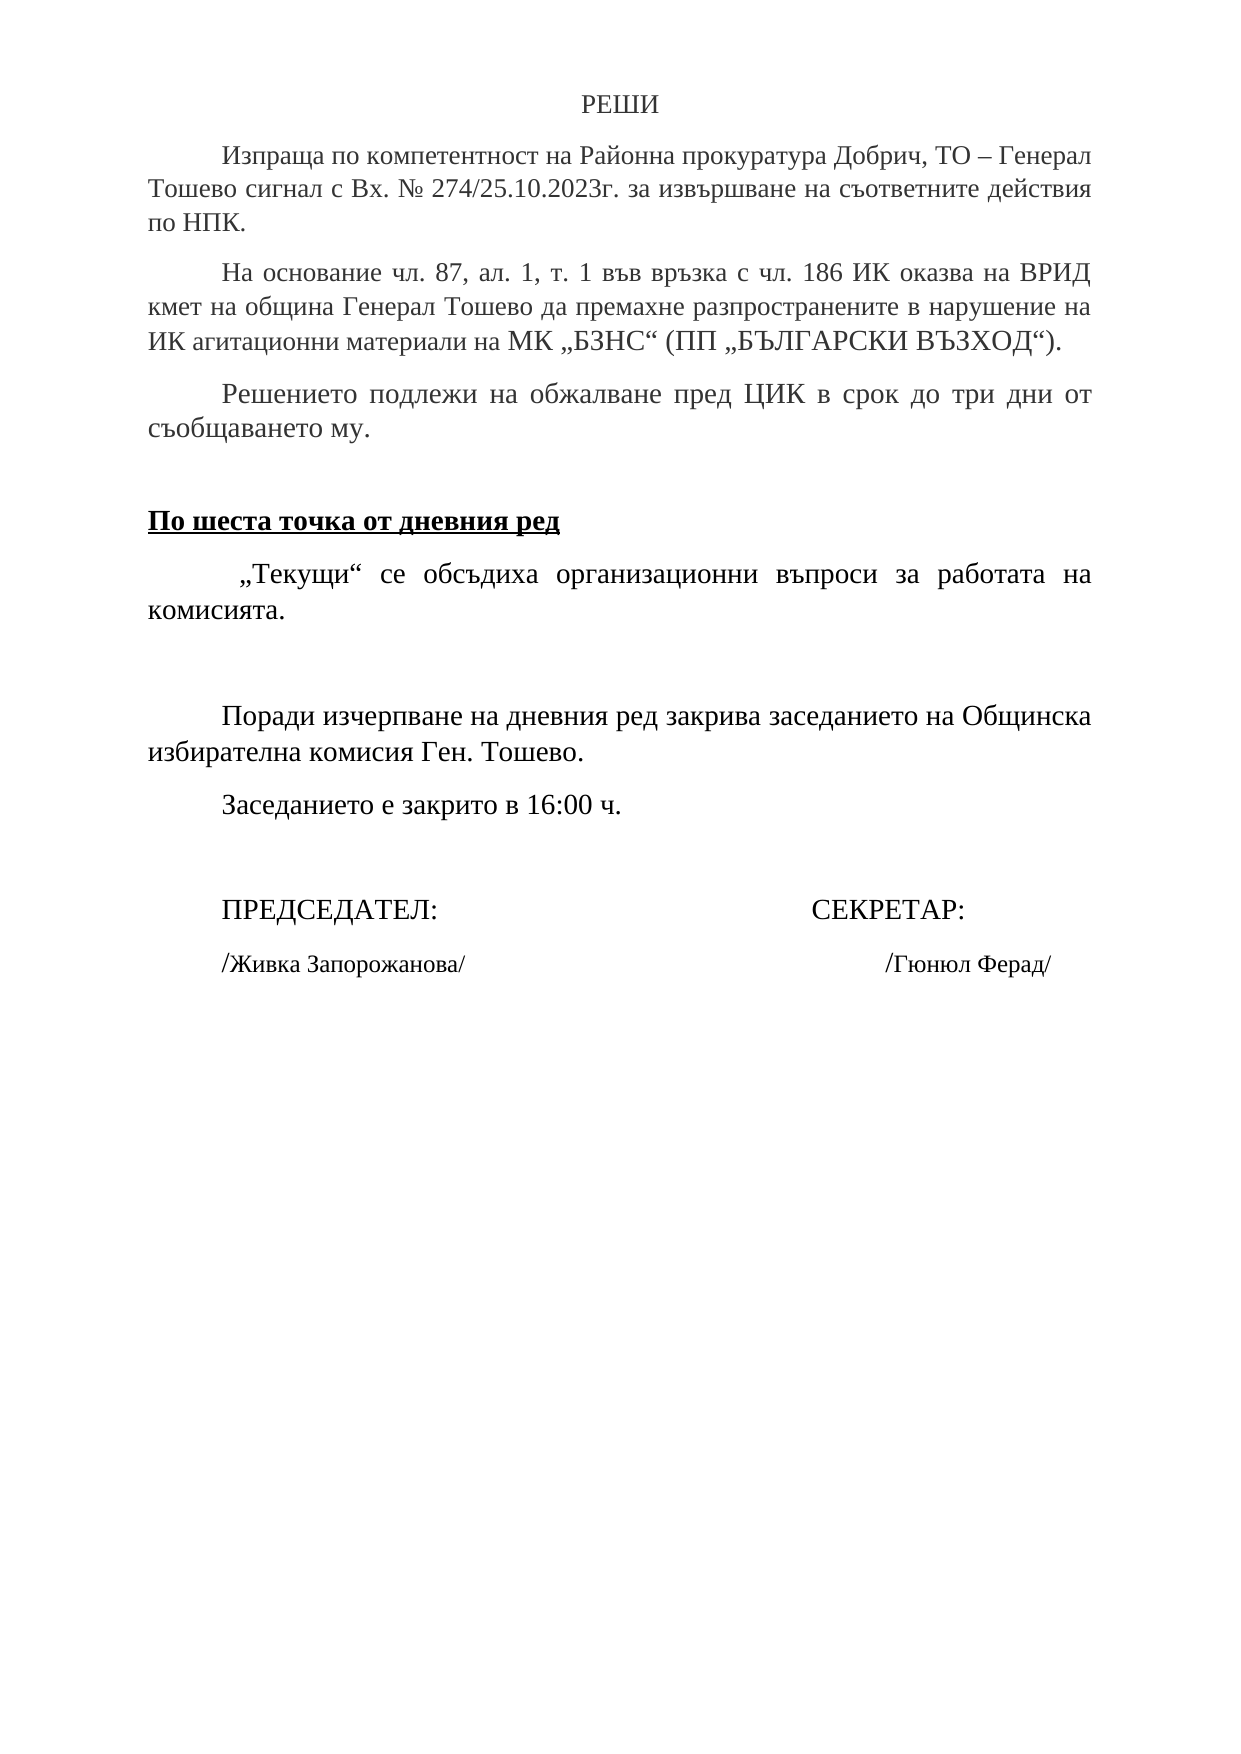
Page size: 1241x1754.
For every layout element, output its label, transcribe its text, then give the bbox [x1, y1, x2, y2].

text Изпраща по компетентност на Районна прокуратура Добрич, ТО – Генерал Тошево сигнал с Вх. № 274/25.10.2023г. за извършване на съответните действия по НПК. [148, 139, 1093, 237]
text РЕШИ [148, 89, 1093, 120]
text Заседанието е закрито в 16:00 ч. [148, 787, 1093, 820]
text Поради изчерпване на дневния ред закрива заседанието на Общинска избирателна комисия Ген. Тошево. [148, 698, 1093, 768]
text Решението подлежи на обжалване пред ЦИК в срок до три дни от съобщаването му. [148, 376, 1093, 443]
text ПРЕДСЕДАТЕЛ: СЕКРЕТАР: [148, 892, 1093, 926]
text На основание чл. 87, ал. 1, т. 1 във връзка с чл. 186 ИК оказва на ВРИД кмет на община Генерал Тошево да премахне разпространените в нарушение на ИК агитационни материали на МК „БЗНС“ (ПП „БЪЛГАРСКИ ВЪЗХОД“). [148, 256, 1093, 357]
text По шеста точка от дневния ред [148, 503, 1093, 537]
text „Текущи“ се обсъдиха организационни въпроси за работата на комисията. [148, 556, 1093, 626]
text /Живка Запорожанова/ /Гюнюл Ферад/ [148, 945, 1093, 979]
